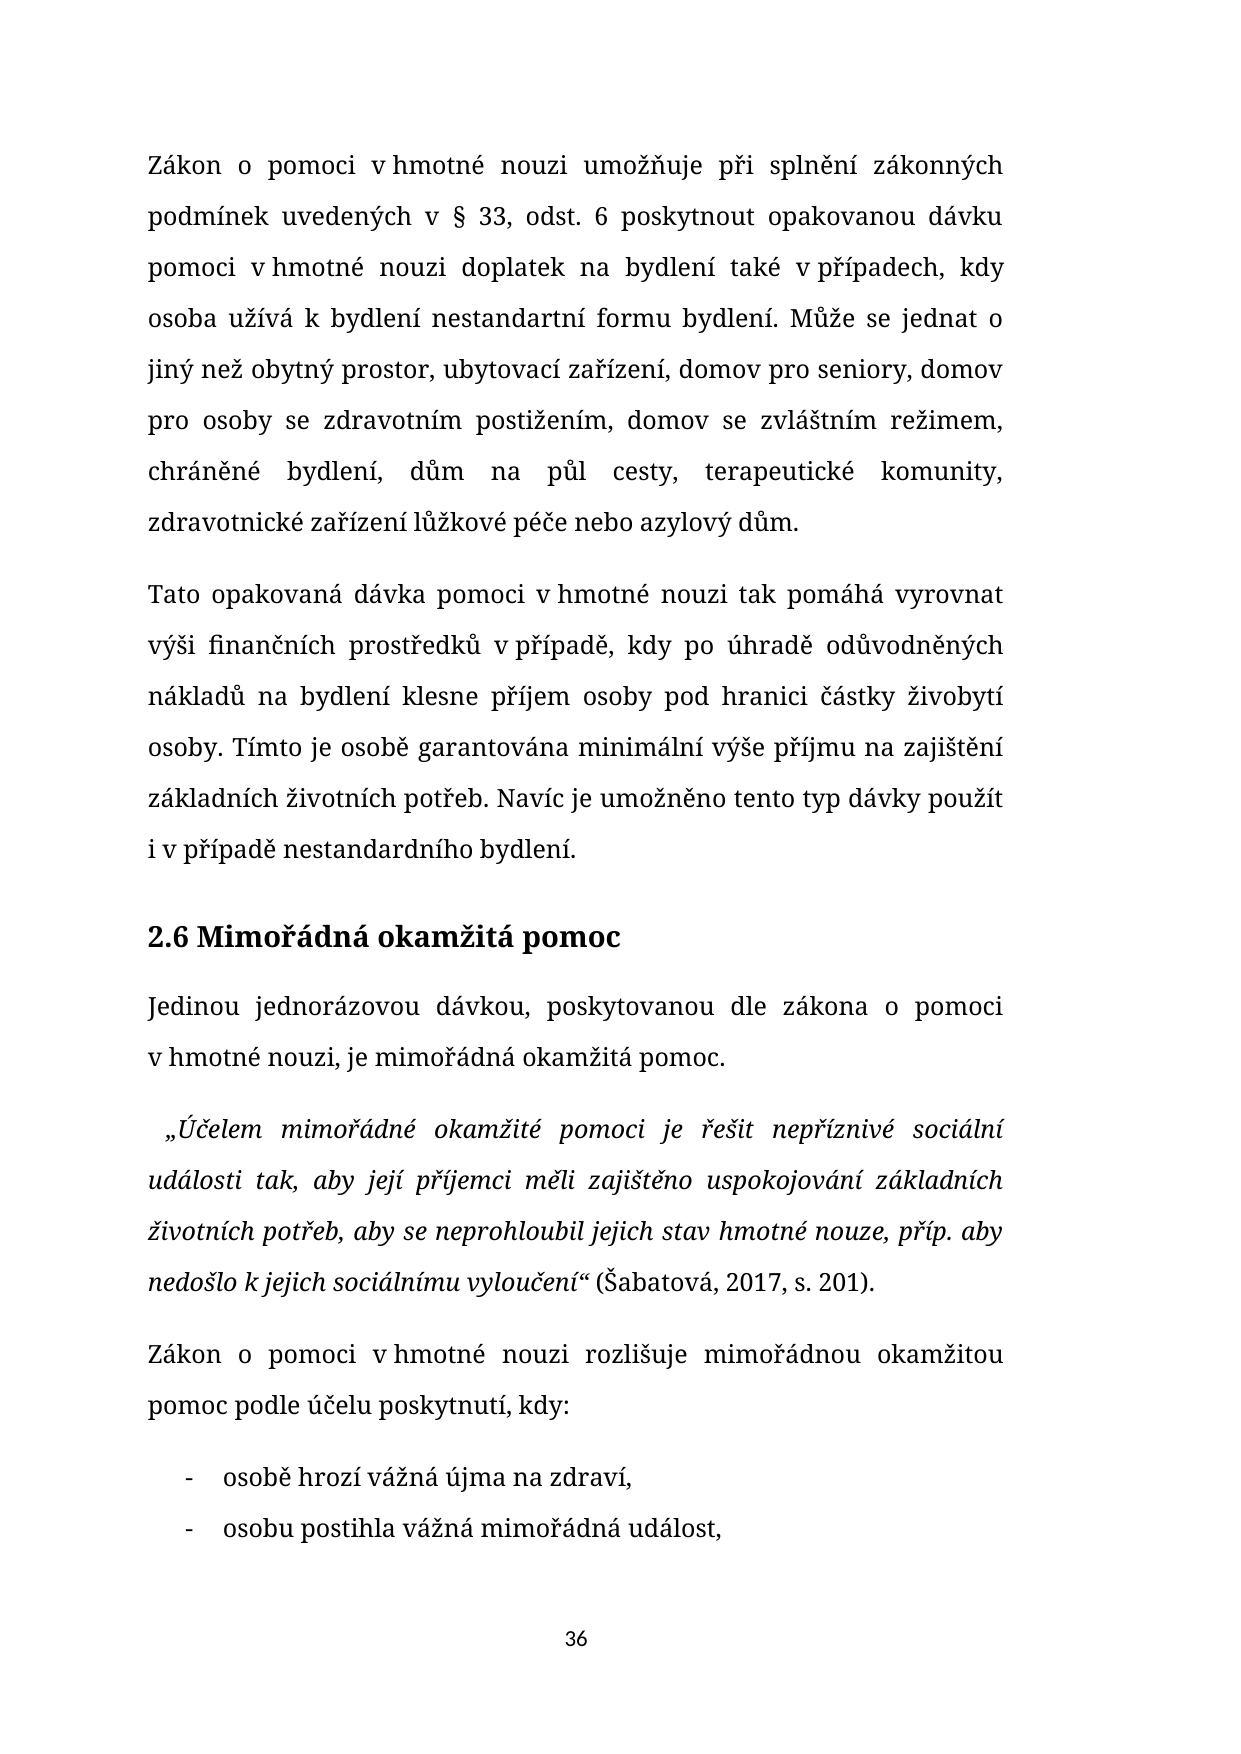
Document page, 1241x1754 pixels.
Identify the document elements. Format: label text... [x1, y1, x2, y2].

list osobu postihla vážná mimořádná událost, [185, 1510, 1004, 1544]
text Zákon o pomoci v hmotné nouzi umožňuje při splnění zákonných podmínek uvedených v § 33, odst. 6 poskytnout opakovanou dávku pomoci v hmotné nouzi doplatek na bydlení také v případech, kdy osoba užívá k bydlení nestandartní formu bydlení. Může se jednat o jiný než obytný prostor, ubytovací zařízení, domov pro seniory, domov pro osoby se zdravotním postižením, domov se zvláštním režimem, chráněné bydlení, dům na půl cesty, terapeutické komunity, zdravotnické zařízení lůžkové péče nebo azylový dům. [148, 148, 1004, 539]
text „Účelem mimořádné okamžité pomoci je řešit nepříznivé sociální události tak, aby její příjemci měli zajištěno uspokojování základních životních potřeb, aby se neprohloubil jejich stav hmotné nouze, příp. aby nedošlo k jejich sociálnímu vyloučení“ (Šabatová, 2017, s. 201). [148, 1111, 1004, 1298]
text Zákon o pomoci v hmotné nouzi rozlišuje mimořádnou okamžitou pomoc podle účelu poskytnutí, kdy: [148, 1336, 1004, 1421]
list osobě hrozí vážná újma na zdraví, [185, 1459, 1004, 1493]
subtitle 2.6 Mimořádná okamžitá pomoc [148, 916, 1004, 956]
text Tato opakovaná dávka pomoci v hmotné nouzi tak pomáhá vyrovnat výši finančních prostředků v případě, kdy po úhradě odůvodněných nákladů na bydlení klesne příjem osoby pod hranici částky živobytí osoby. Tímto je osobě garantována minimální výše příjmu na zajištění základních životních potřeb. Navíc je umožněno tento typ dávky použít i v případě nestandardního bydlení. [148, 577, 1004, 866]
text Jedinou jednorázovou dávkou, poskytovanou dle zákona o pomoci v hmotné nouzi, je mimořádná okamžitá pomoc. [148, 988, 1004, 1073]
